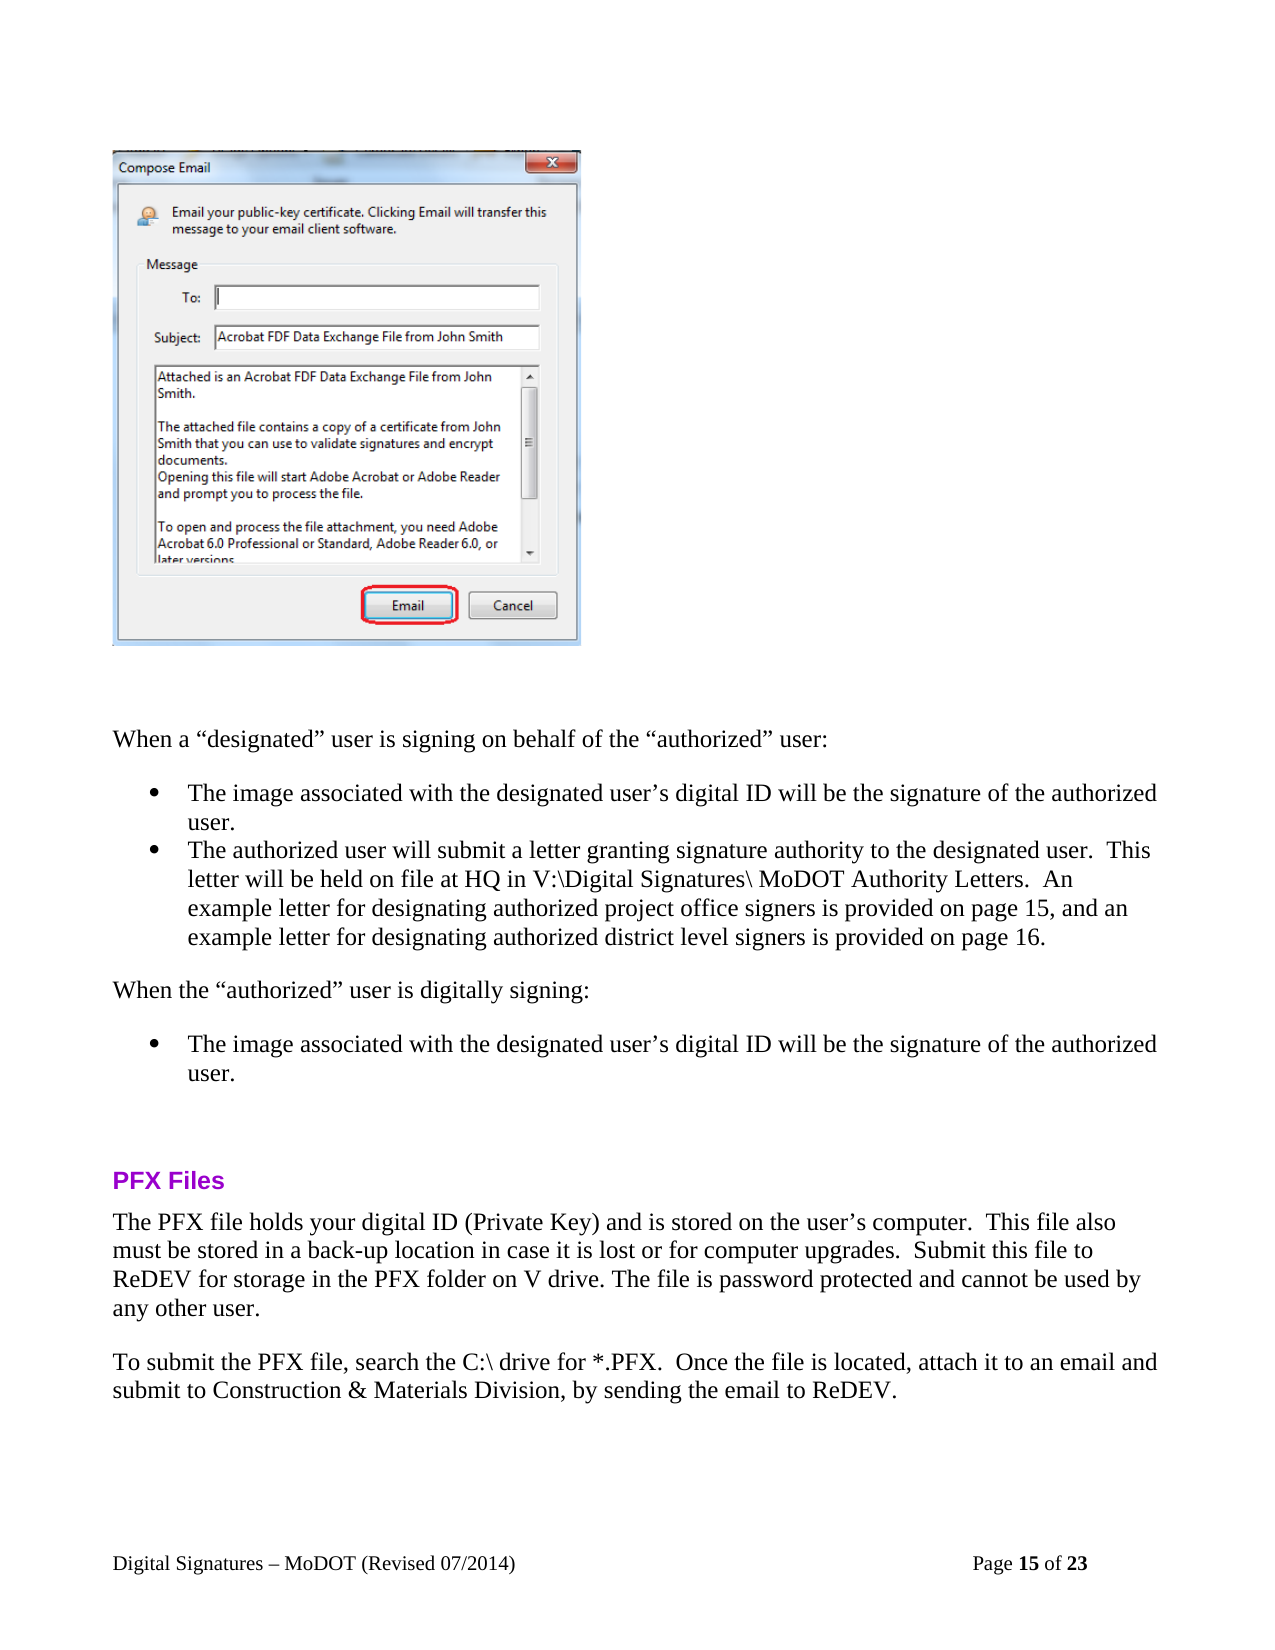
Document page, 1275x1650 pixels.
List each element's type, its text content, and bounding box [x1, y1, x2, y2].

picture [112, 150, 582, 646]
subtitle PFX Files [112, 1166, 1162, 1194]
text The PFX file holds your digital ID (Private Key) and is stored on the user’s computer. This file also must be stored in a back-up location in case it is lost or for computer upgrades. Submit this file to ReDEV for storage in the PFX folder on V drive. The file is password protected and cannot be used by any other user. [112, 1207, 1162, 1322]
text When a “designated” user is signing on behalf of the “authorized” user: [112, 724, 1162, 753]
list The authorized user will submit a letter granting signature authority to the designated user. This letter will be held on file at HQ in V:\Digital Signatures\ MoDOT Authority Letters. An example letter for designating authorized project office signers is provided on page 15, and an example letter for designating authorized district level signers is provided on page 16. [150, 836, 1162, 951]
text To submit the PFX file, search the C:\ drive for *.PFX. Once the file is located, attach it to an email and submit to Construction & Materials Division, by sending the email to ReDEV. [112, 1347, 1162, 1404]
list The image associated with the designated user’s digital ID will be the signature of the authorized user. [150, 778, 1162, 836]
list The image associated with the designated user’s digital ID will be the signature of the authorized user. [150, 1029, 1162, 1087]
text When the “authorized” user is digitally signing: [112, 976, 1162, 1004]
